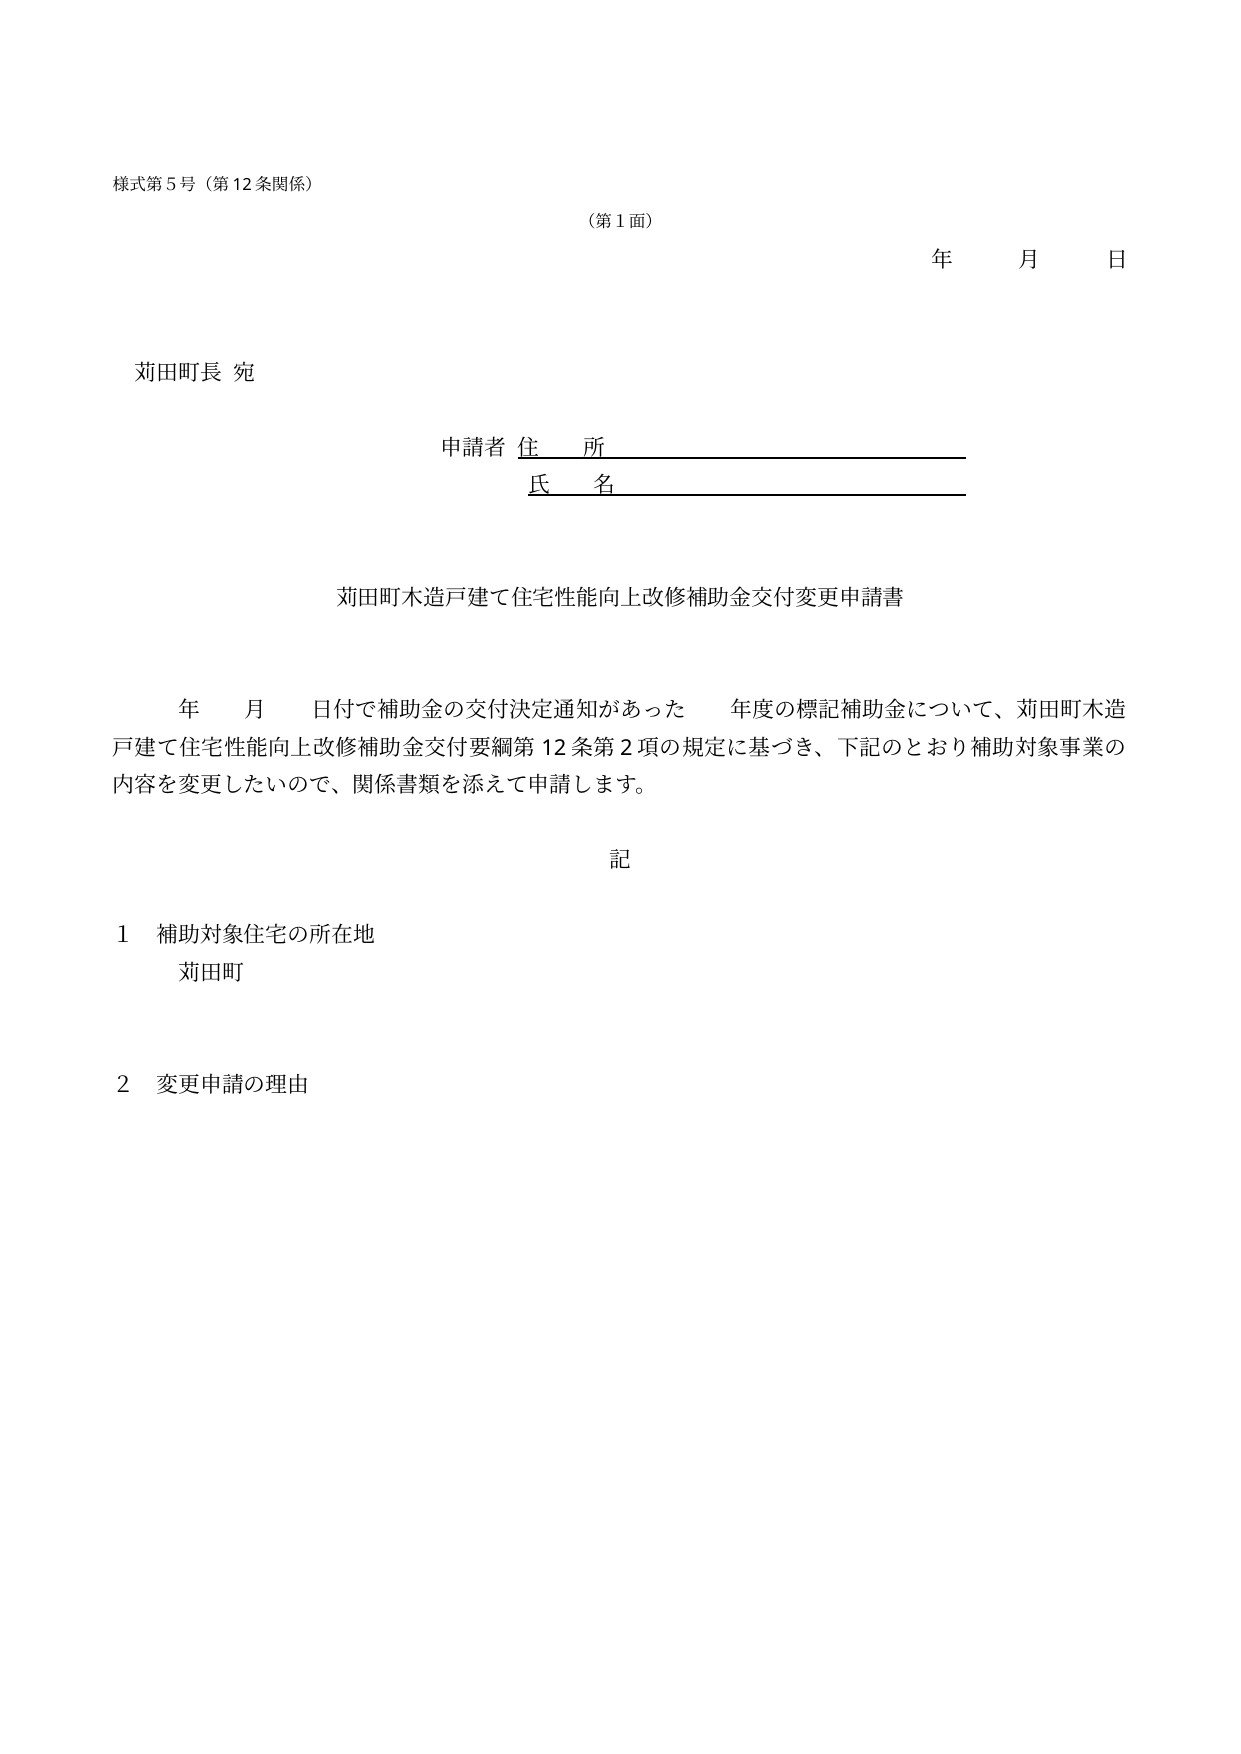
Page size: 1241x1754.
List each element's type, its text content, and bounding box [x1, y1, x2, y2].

text 年 月 日付で補助金の交付決定通知があった 年度の標記補助金について、苅田町木造戸建て住宅性能向上改修補助金交付要綱第12条第2項の規定に基づき、下記のとおり補助対象事業の内容を変更したいので、関係書類を添えて申請します。 [112, 689, 1128, 802]
text 氏 名 [112, 464, 1128, 502]
text 年 月 日 [112, 239, 1128, 277]
text ２ 変更申請の理由 [112, 1064, 1128, 1102]
text １ 補助対象住宅の所在地 [112, 914, 1128, 952]
text 記 [112, 839, 1128, 877]
text 苅田町長 宛 [112, 352, 1128, 389]
text 苅田町木造戸建て住宅性能向上改修補助金交付変更申請書 [112, 577, 1128, 614]
text 申請者 住 所 [112, 427, 1128, 464]
text （第１面） [112, 202, 1128, 239]
text 様式第５号（第12条関係） [112, 164, 1128, 202]
text 苅田町 [112, 952, 1128, 989]
